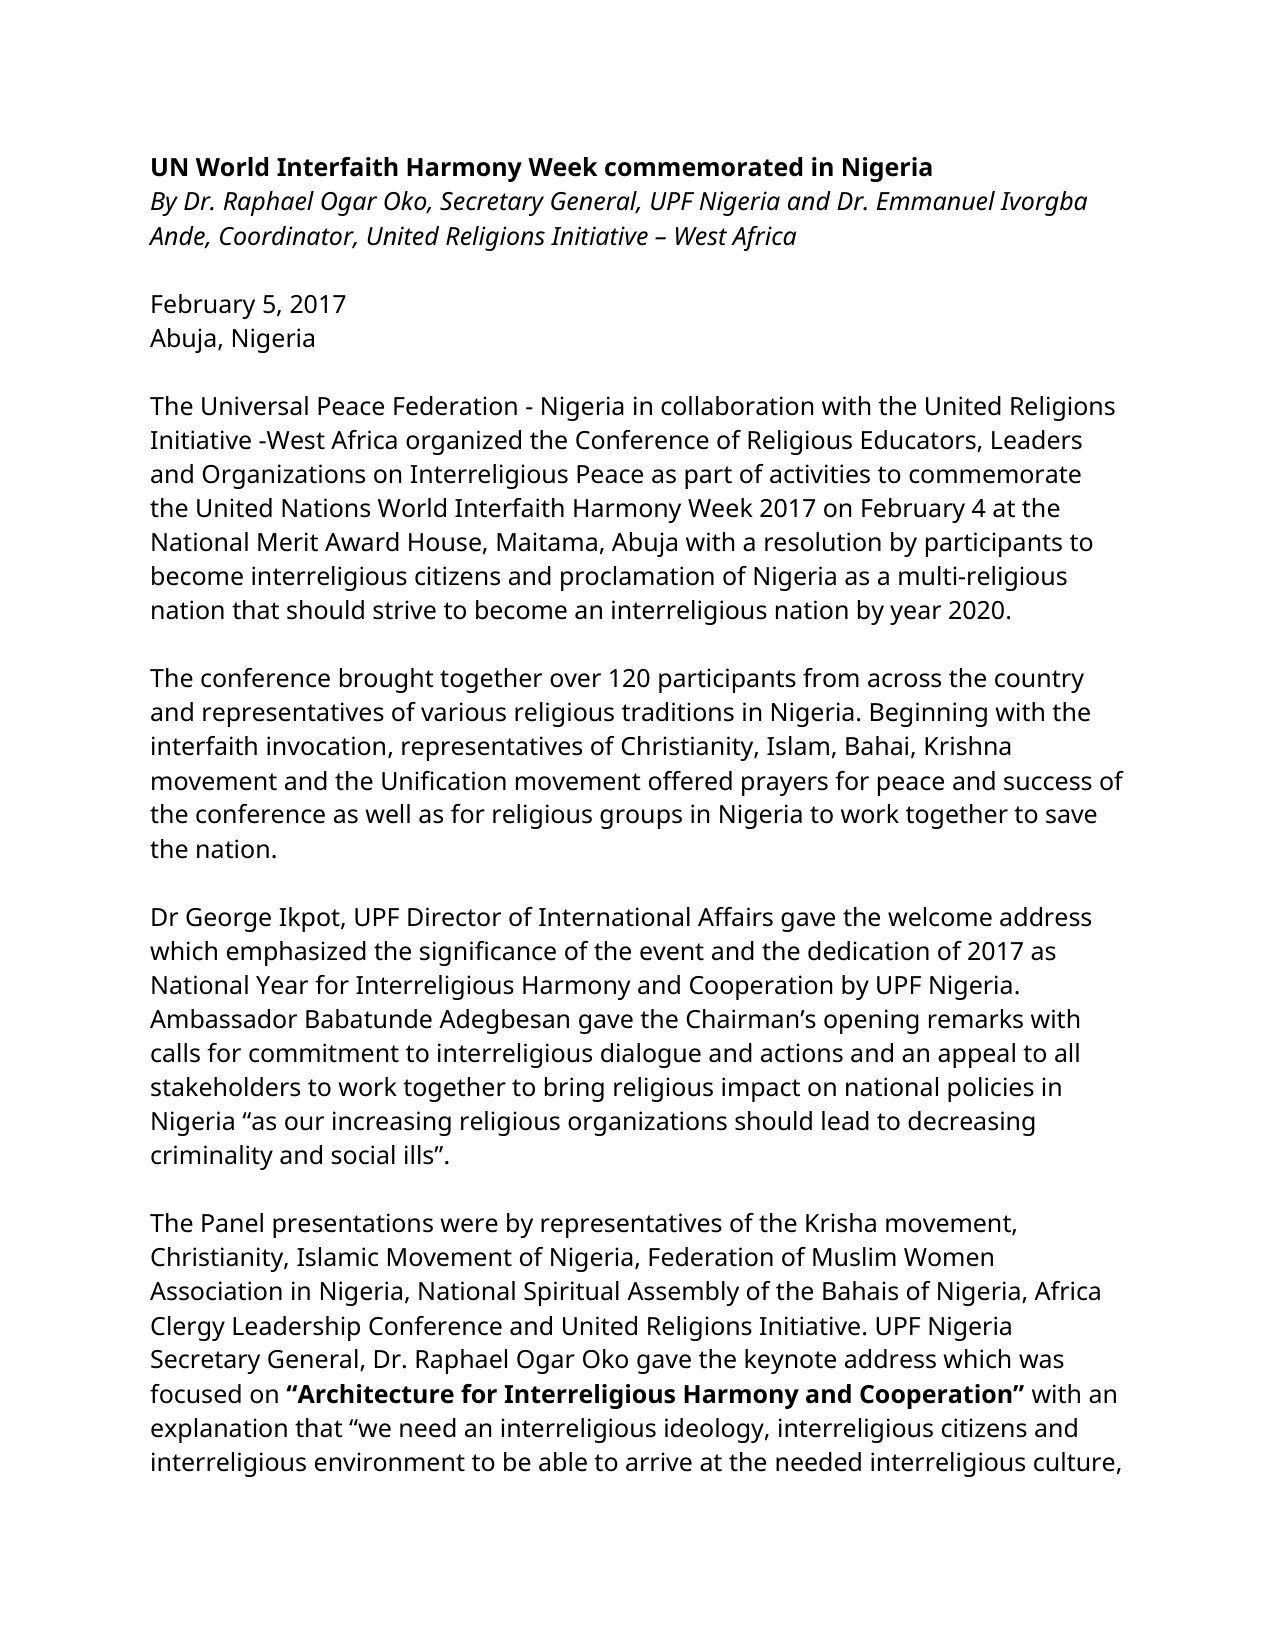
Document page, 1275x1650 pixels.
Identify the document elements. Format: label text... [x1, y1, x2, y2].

text UN World Interfaith Harmony Week commemorated in Nigeria [150, 150, 1125, 184]
text By Dr. Raphael Ogar Oko, Secretary General, UPF Nigeria and Dr. Emmanuel Ivorgba Ande, Coordinator, United Religions Initiative – West Africa [150, 184, 1125, 252]
text The Universal Peace Federation - Nigeria in collaboration with the United Religions Initiative -West Africa organized the Conference of Religious Educators, Leaders and Organizations on Interreligious Peace as part of activities to commemorate the United Nations World Interfaith Harmony Week 2017 on February 4 at the National Merit Award House, Maitama, Abuja with a resolution by participants to become interreligious citizens and proclamation of Nigeria as a multi-religious nation that should strive to become an interreligious nation by year 2020. The conference brought together over 120 participants from across the country and representatives of various religious traditions in Nigeria. Beginning with the interfaith invocation, representatives of Christianity, Islam, Bahai, Krishna movement and the Unification movement offered prayers for peace and success of the conference as well as for religious groups in Nigeria to work together to save the nation. Dr George Ikpot, UPF Director of International Affairs gave the welcome address which emphasized the significance of the event and the dedication of 2017 as National Year for Interreligious Harmony and Cooperation by UPF Nigeria. Ambassador Babatunde Adegbesan gave the Chairman’s opening remarks with calls for commitment to interreligious dialogue and actions and an appeal to all stakeholders to work together to bring religious impact on national policies in Nigeria “as our increasing religious organizations should lead to decreasing criminality and social ills”. [150, 354, 1125, 1172]
text February 5, 2017 Abuja, Nigeria [150, 286, 1125, 354]
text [150, 1206, 1125, 1478]
